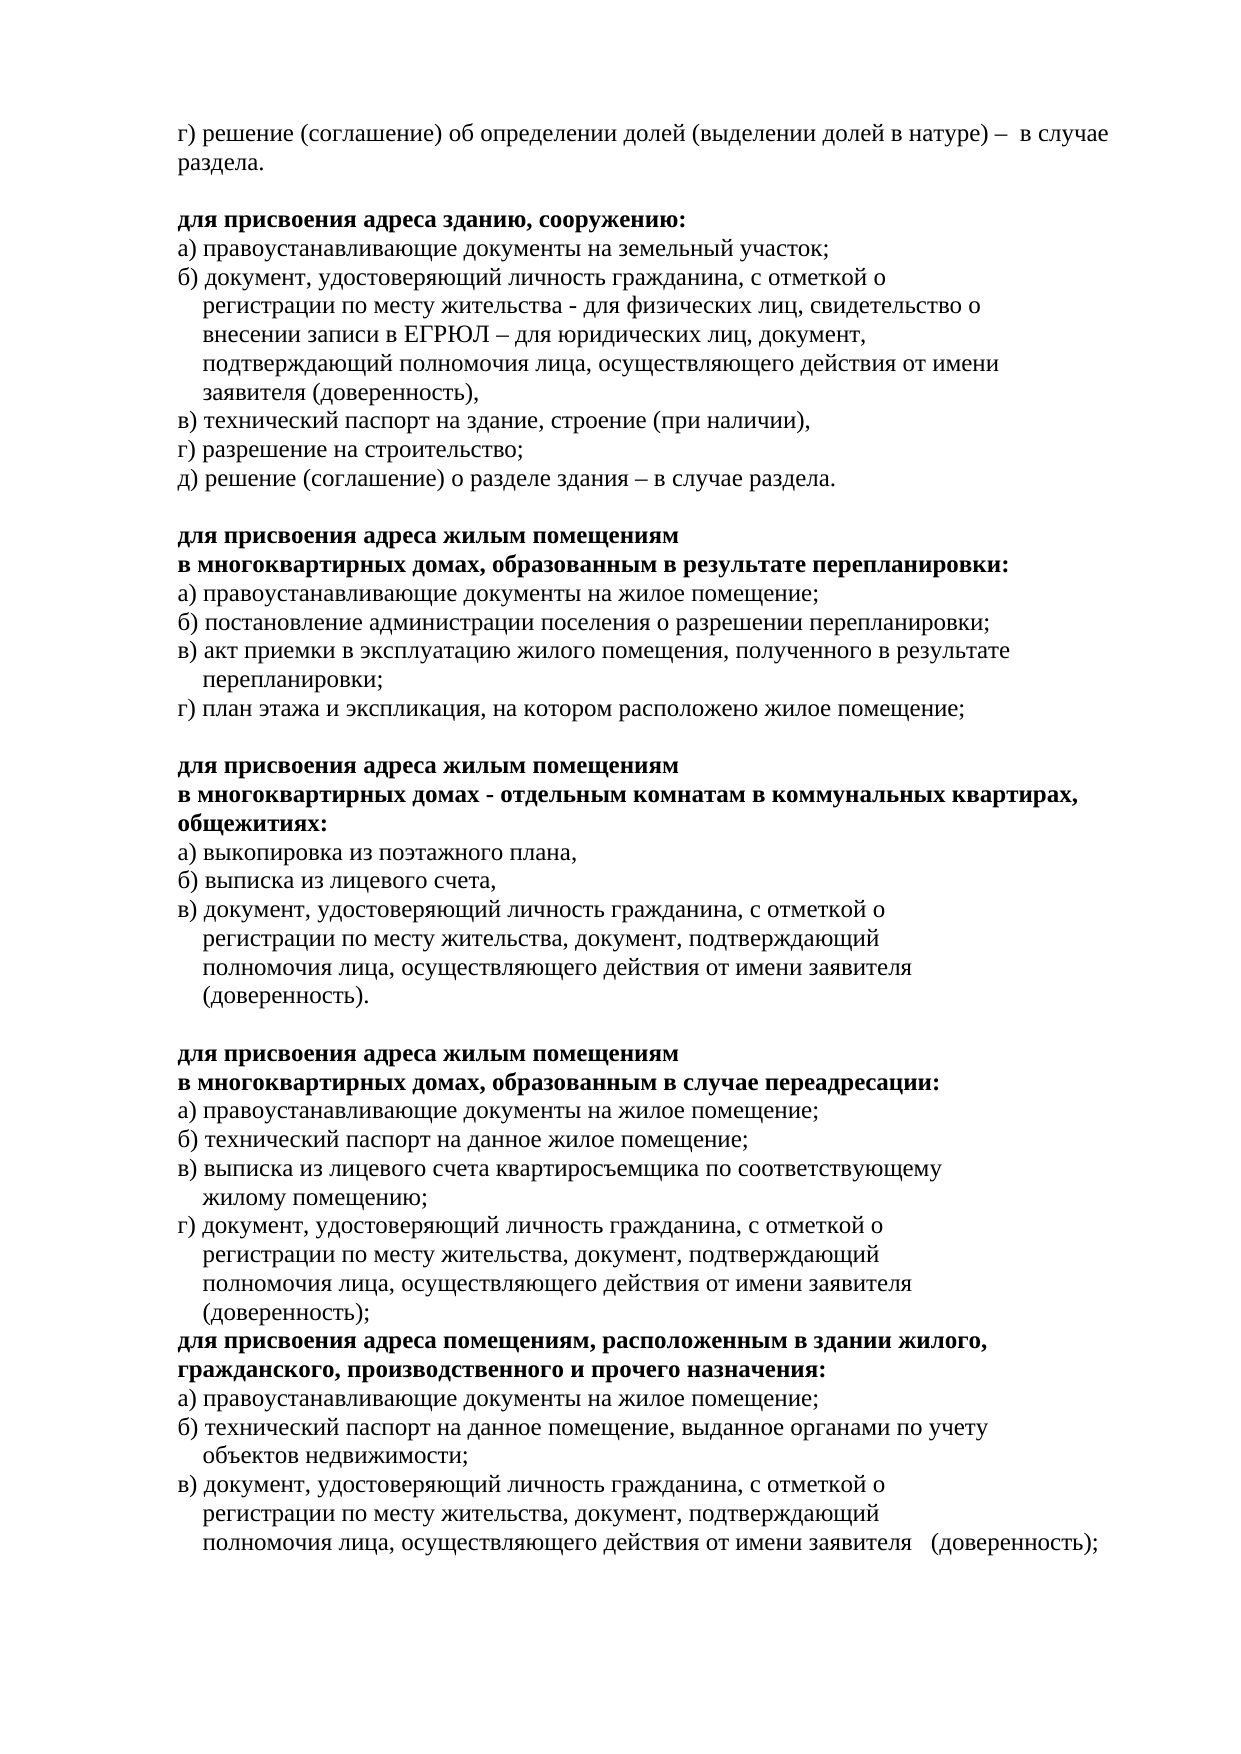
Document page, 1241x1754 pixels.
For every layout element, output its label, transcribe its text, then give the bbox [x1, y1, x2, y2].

text подтверждающий полномочия лица, осуществляющего действия от имени [177, 348, 1152, 377]
text регистрации по месту жительства, документ, подтверждающий [177, 1239, 1152, 1268]
text перепланировки; г) план этажа и экспликация, на котором расположено жилое помещение; для присвоения адреса жилым помещениям в многоквартирных домах - отдельным комнатам в коммунальных квартирах, общежитиях: а) выкопировка из поэтажного плана, б) выписка из лицевого счета, в) документ, удостоверяющий личность гражданина, с отметкой о [177, 664, 1152, 923]
text объектов недвижимости; в) документ, удостоверяющий личность гражданина, с отметкой о [177, 1441, 1152, 1498]
text г) решение (соглашение) об определении долей (выделении долей в натуре) – в случае раздела. для присвоения адреса зданию, сооружению: а) правоустанавливающие документы на земельный участок; б) документ, удостоверяющий личность гражданина, с отметкой о [177, 118, 1152, 291]
text регистрации по месту жительства, документ, подтверждающий [177, 923, 1152, 952]
text внесении записи в ЕГРЮЛ – для юридических лиц, документ, [177, 319, 1152, 348]
text заявителя (доверенность), в) технический паспорт на здание, строение (при наличии), г) разрешение на строительство; д) решение (соглашение) о разделе здания – в случае раздела. для присвоения адреса жилым помещениям в многоквартирных домах, образованным в результате перепланировки: а) правоустанавливающие документы на жилое помещение; б) постановление администрации поселения о разрешении перепланировки; в) акт приемки в эксплуатацию жилого помещения, полученного в результате [177, 377, 1152, 664]
text регистрации по месту жительства - для физических лиц, свидетельство о [177, 291, 1152, 319]
text (доверенность); для присвоения адреса помещениям, расположенным в здании жилого, гражданского, производственного и прочего назначения: а) правоустанавливающие документы на жилое помещение; б) технический паспорт на данное помещение, выданное органами по учету [177, 1297, 1152, 1441]
text регистрации по месту жительства, документ, подтверждающий [177, 1498, 1152, 1527]
text полномочия лица, осуществляющего действия от имени заявителя [177, 952, 1152, 981]
text (доверенность). для присвоения адреса жилым помещениям в многоквартирных домах, образованным в случае переадресации: а) правоустанавливающие документы на жилое помещение; б) технический паспорт на данное жилое помещение; в) выписка из лицевого счета квартиросъемщика по соответствующему [177, 981, 1152, 1182]
text жилому помещению; г) документ, удостоверяющий личность гражданина, с отметкой о [177, 1182, 1152, 1239]
text полномочия лица, осуществляющего действия от имени заявителя (доверенность); [177, 1527, 1152, 1613]
text полномочия лица, осуществляющего действия от имени заявителя [177, 1268, 1152, 1297]
